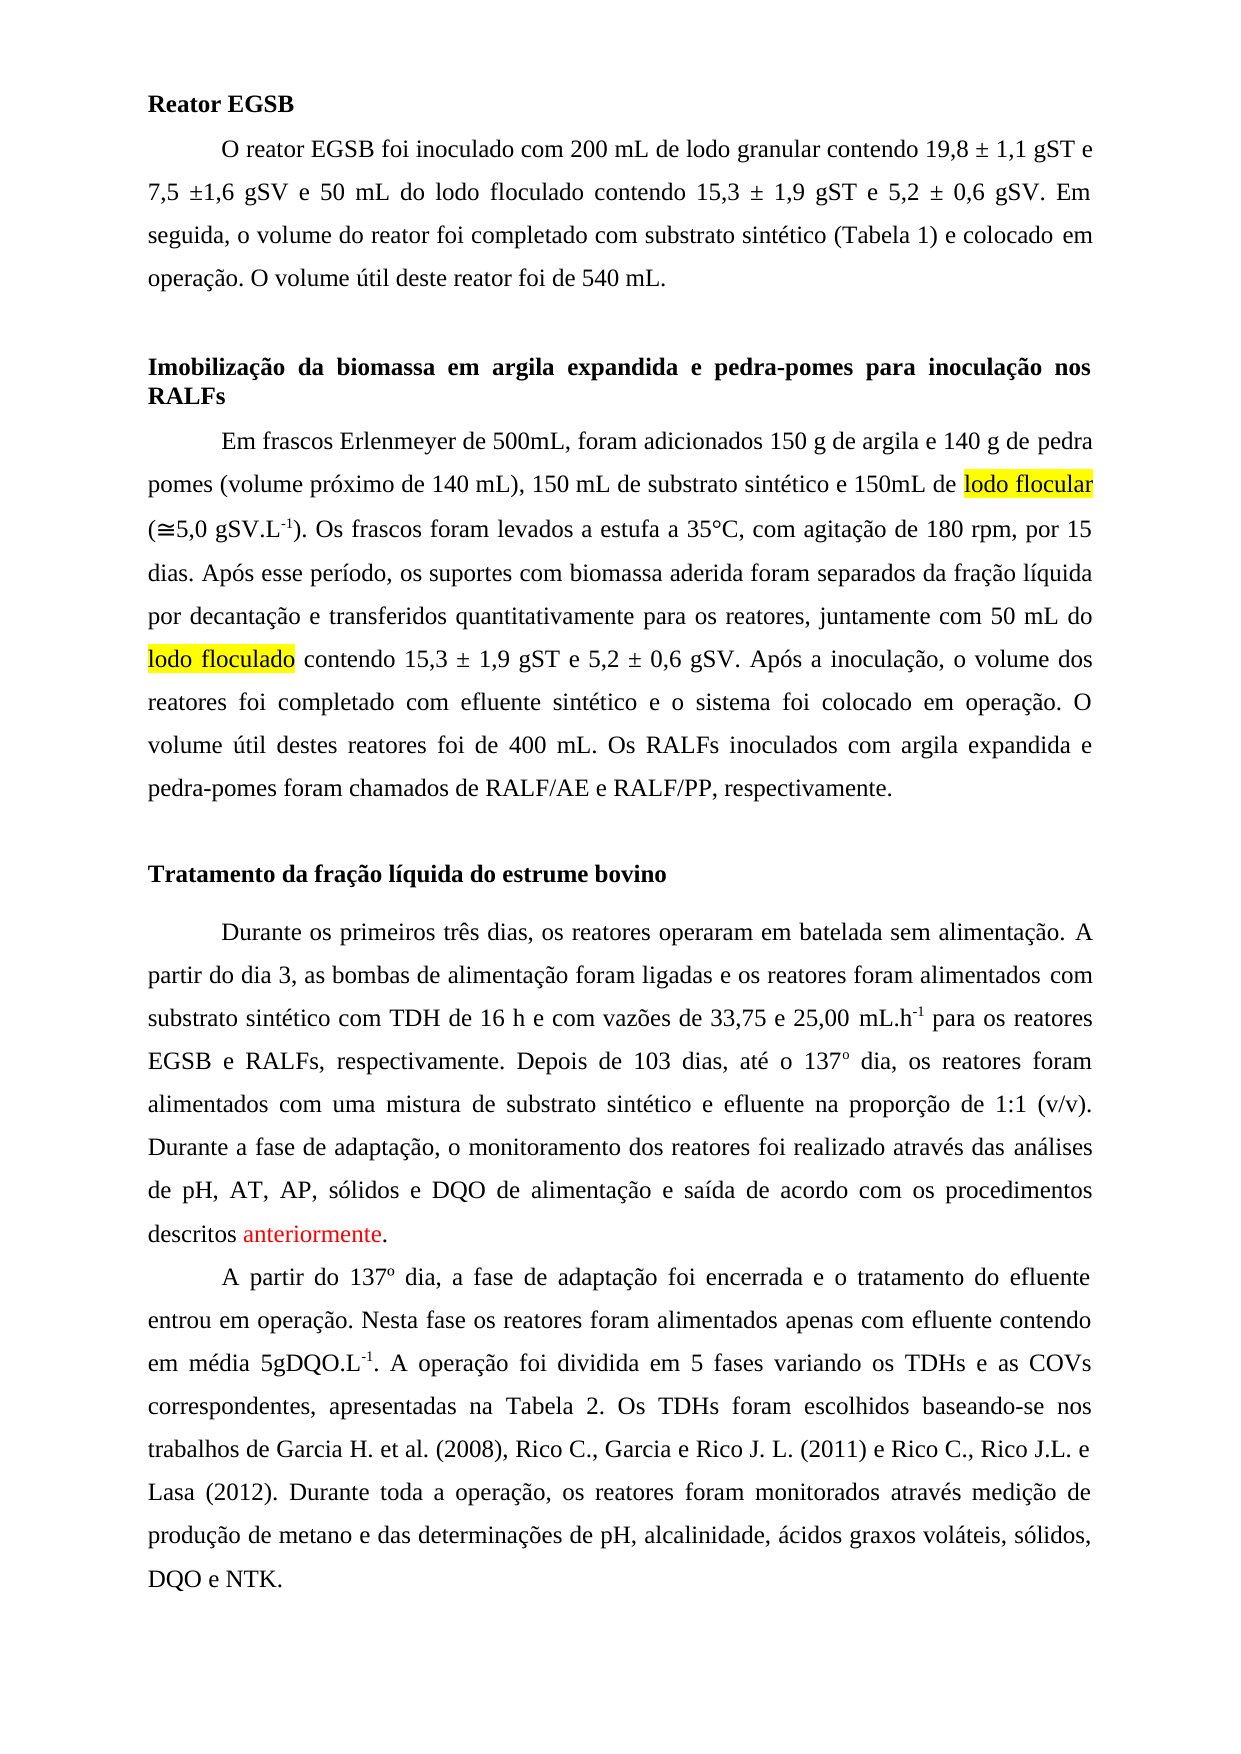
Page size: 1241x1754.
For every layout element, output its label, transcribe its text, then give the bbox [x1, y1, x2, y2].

text Em frascos Erlenmeyer de 500mL, foram adicionados 150 g de argila e 140 g de pedra pomes (volume próximo de 140 mL), 150 mL de substrato sintético e 150mL de lodo flocular (≅5,0 gSV.L-1). Os frascos foram levados a estufa a 35°C, com agitação de 180 rpm, por 15 dias. Após esse período, os suportes com biomassa aderida foram separados da fração líquida por decantação e transferidos quantitativamente para os reatores, juntamente com 50 mL do lodo floculado contendo 15,3 ± 1,9 gST e 5,2 ± 0,6 gSV. Após a inoculação, o volume dos reatores foi completado com efluente sintético e o sistema foi colocado em operação. O volume útil destes reatores foi de 400 mL. Os RALFs inoculados com argila expandida e pedra-pomes foram chamados de RALF/AE e RALF/PP, respectivamente. [148, 426, 1093, 802]
text A partir do 137º dia, a fase de adaptação foi encerrada e o tratamento do efluente entrou em operação. Nesta fase os reatores foram alimentados apenas com efluente contendo em média 5gDQO.L-1. A operação foi dividida em 5 fases variando os TDHs e as COVs correspondentes, apresentadas na Tabela 2. Os TDHs foram escolhidos baseando-se nos trabalhos de Garcia H. et al. (2008), Rico C., Garcia e Rico J. L. (2011) e Rico C., Rico J.L. e Lasa (2012). Durante toda a operação, os reatores foram monitorados através medição de produção de metano e das determinações de pH, alcalinidade, ácidos graxos voláteis, sólidos, DQO e NTK. [148, 1262, 1092, 1592]
text Imobilização da biomassa em argila expandida e pedra-pomes para inoculação nos RALFs [148, 352, 1092, 409]
text Durante os primeiros três dias, os reatores operaram em batelada sem alimentação. A partir do dia 3, as bombas de alimentação foram ligadas e os reatores foram alimentados com substrato sintético com TDH de 16 h e com vazões de 33,75 e 25,00 mL.h-1 para os reatores EGSB e RALFs, respectivamente. Depois de 103 dias, até o 137o dia, os reatores foram alimentados com uma mistura de substrato sintético e efluente na proporção de 1:1 (v/v). Durante a fase de adaptação, o monitoramento dos reatores foi realizado através das análises de pH, AT, AP, sólidos e DQO de alimentação e saída de acordo com os procedimentos descritos anteriormente. [148, 917, 1093, 1247]
text Tratamento da fração líquida do estrume bovino [148, 859, 1093, 888]
text O reator EGSB foi inoculado com 200 mL de lodo granular contendo 19,8 ± 1,1 gST e 7,5 ±1,6 gSV e 50 mL do lodo floculado contendo 15,3 ± 1,9 gST e 5,2 ± 0,6 gSV. Em seguida, o volume do reator foi completado com substrato sintético (Tabela 1) e colocado em operação. O volume útil deste reator foi de 540 mL. [148, 134, 1093, 292]
text Reator EGSB [148, 89, 1092, 117]
